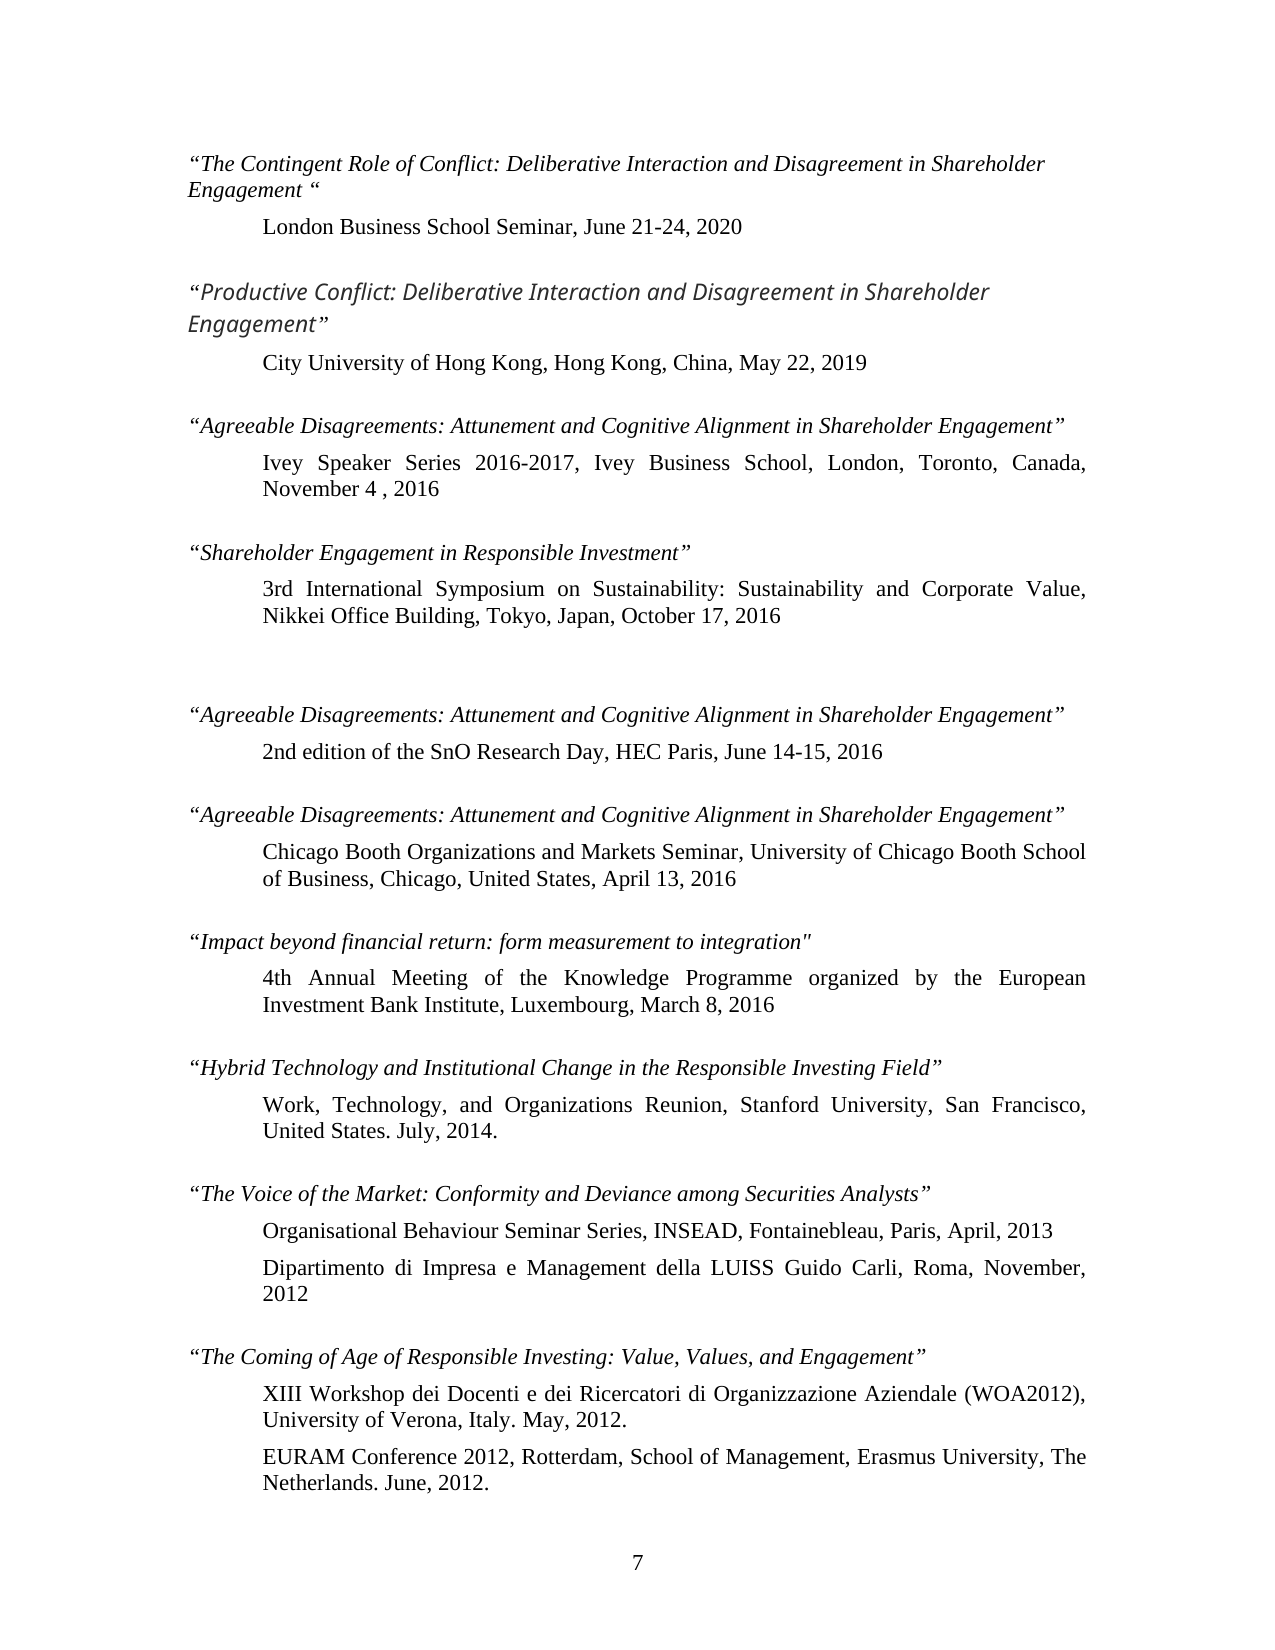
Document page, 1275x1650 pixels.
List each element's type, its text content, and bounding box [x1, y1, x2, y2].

text “The Contingent Role of Conflict: Deliberative Interaction and Disagreement in Shareholder Engagement “ [187, 150, 1087, 203]
text “The Voice of the Market: Conformity and Deviance among Securities Analysts” [187, 1180, 1087, 1207]
text 2nd edition of the SnO Research Day, HEC Paris, June 14-15, 2016 [187, 738, 1087, 765]
text Ivey Speaker Series 2016-2017, Ivey Business School, London, Toronto, Canada, November 4 , 2016 [262, 449, 1087, 502]
text “Hybrid Technology and Institutional Change in the Responsible Investing Field” [187, 1054, 1087, 1080]
text “Agreeable Disagreements: Attunement and Cognitive Alignment in Shareholder Engagement” [187, 702, 1087, 728]
text “Shareholder Engagement in Responsible Investment” [187, 538, 1087, 565]
text “The Coming of Age of Responsible Investing: Value, Values, and Engagement” [187, 1343, 1087, 1369]
text London Business School Seminar, June 21-24, 2020 [262, 213, 1087, 239]
text Chicago Booth Organizations and Markets Seminar, University of Chicago Booth School of Business, Chicago, United States, April 13, 2016 [262, 838, 1087, 891]
text “Agreeable Disagreements: Attunement and Cognitive Alignment in Shareholder Engagement” [187, 801, 1087, 828]
text “Agreeable Disagreements: Attunement and Cognitive Alignment in Shareholder Engagement” [187, 412, 1087, 439]
text EURAM Conference 2012, Rotterdam, School of Management, Erasmus University, The Netherlands. June, 2012. [262, 1443, 1087, 1496]
text City University of Hong Kong, Hong Kong, China, May 22, 2019 [262, 349, 1087, 376]
text 4th Annual Meeting of the Knowledge Programme organized by the European Investment Bank Institute, Luxembourg, March 8, 2016 [262, 964, 1087, 1017]
text 3rd International Symposium on Sustainability: Sustainability and Corporate Value, Nikkei Office Building, Tokyo, Japan, October 17, 2016 [262, 575, 1087, 628]
text “Productive Conflict: Deliberative Interaction and Disagreement in Shareholder Engagement” [187, 276, 1087, 339]
text “Impact beyond financial return: form measurement to integration" [187, 928, 1087, 954]
text Work, Technology, and Organizations Reunion, Stanford University, San Francisco, United States. July, 2014. [262, 1091, 1087, 1143]
text Dipartimento di Impresa e Management della LUISS Guido Carli, Roma, November, 2012 [262, 1254, 1087, 1306]
text XIII Workshop dei Docenti e dei Ricercatori di Organizzazione Aziendale (WOA2012), University of Verona, Italy. May, 2012. [262, 1380, 1087, 1433]
text Organisational Behaviour Seminar Series, INSEAD, Fontainebleau, Paris, April, 2013 [262, 1217, 1087, 1243]
